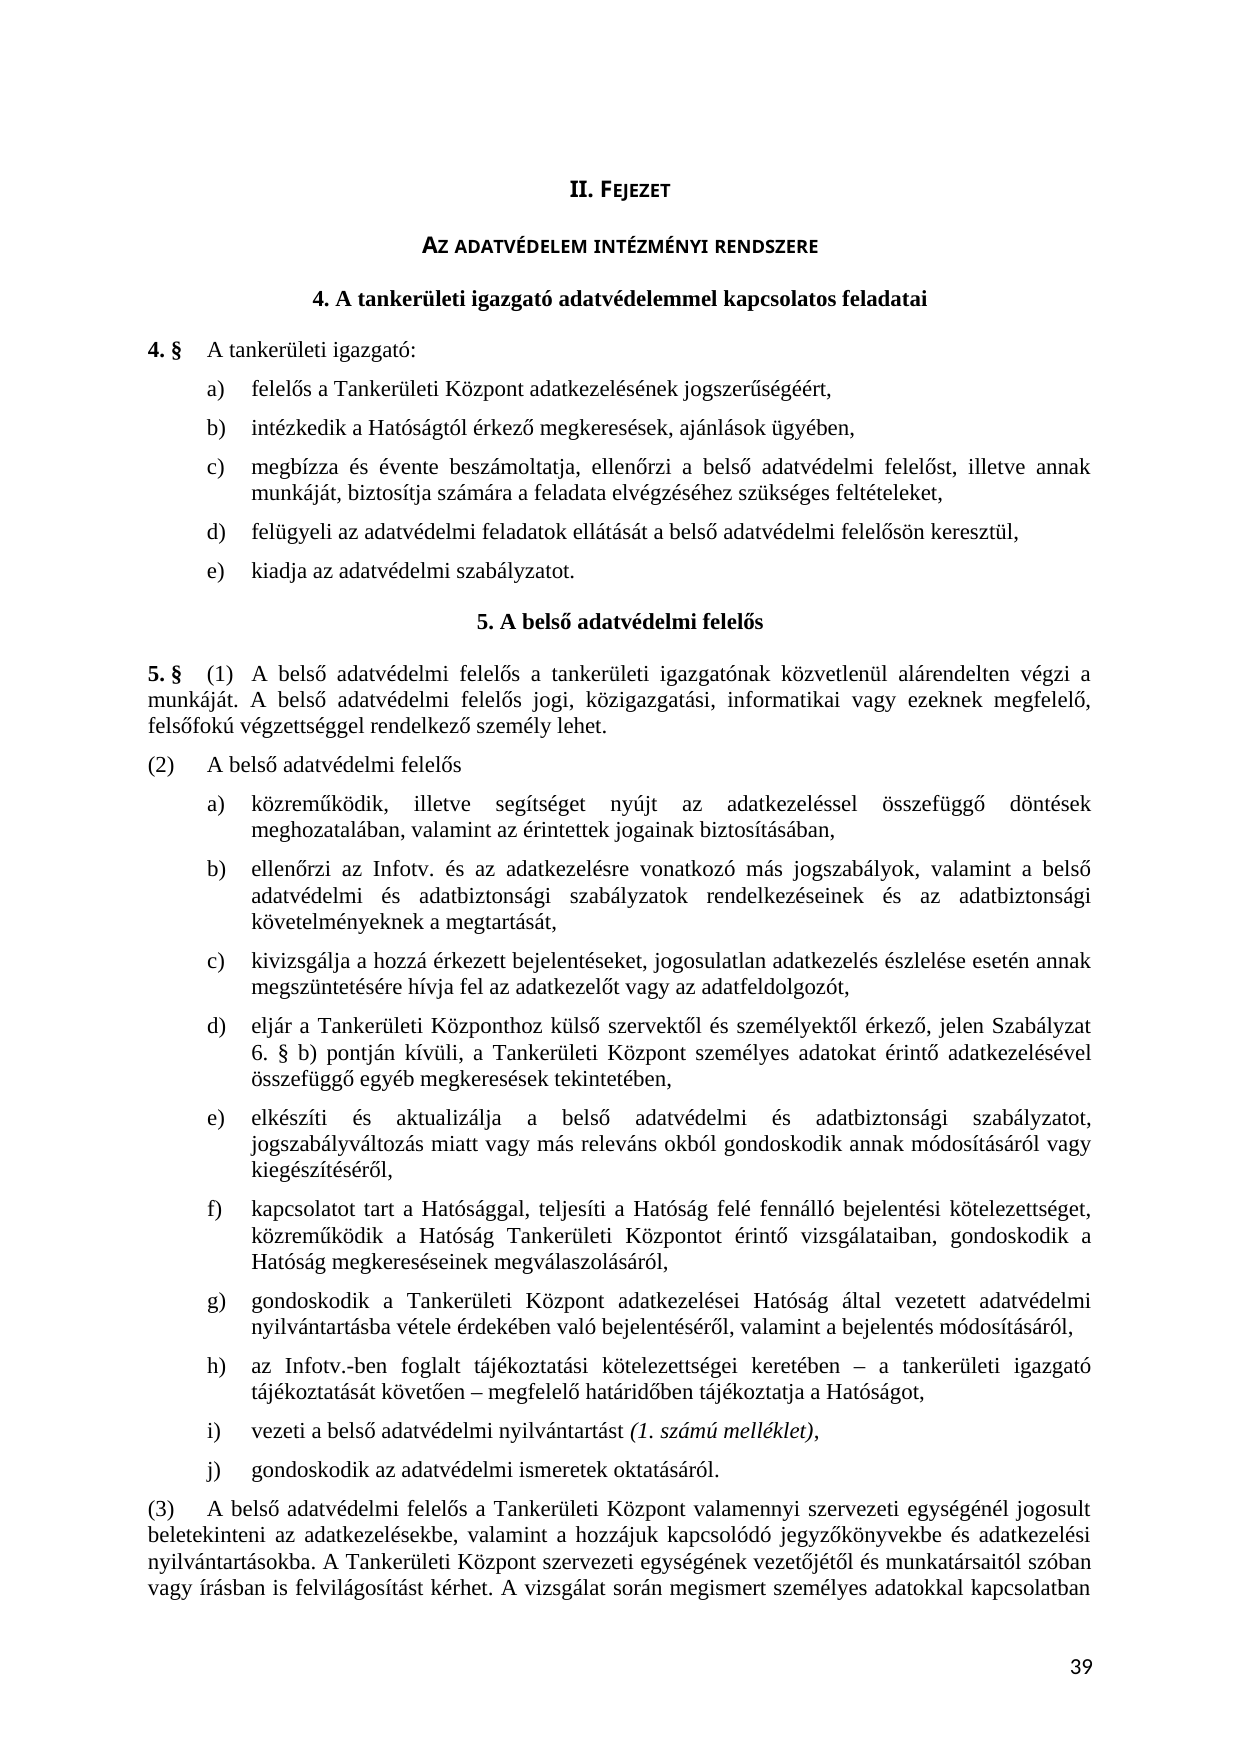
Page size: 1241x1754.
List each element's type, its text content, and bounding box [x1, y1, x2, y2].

text c) megbízza és évente beszámoltatja, ellenőrzi a belső adatvédelmi felelőst, illetve annak munkáját, biztosítja számára a feladata elvégzéséhez szükséges feltételeket, [207, 453, 1093, 506]
text g) gondoskodik a Tankerületi Központ adatkezelései Hatóság által vezetett adatvédelmi nyilvántartásba vétele érdekében való bejelentéséről, valamint a bejelentés módosításáról, [207, 1287, 1093, 1339]
text Az adatvédelem intézményi rendszere [148, 229, 1093, 260]
text 4. A tankerületi igazgató adatvédelemmel kapcsolatos feladatai [148, 285, 1093, 311]
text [148, 1495, 1093, 1600]
text (2) A belső adatvédelmi felelős [148, 751, 1093, 778]
text 4. § A tankerületi igazgató: [148, 336, 1093, 363]
text d) eljár a Tankerületi Központhoz külső szervektől és személyektől érkező, jelen Szabályzat 6. § b) pontján kívüli, a Tankerületi Központ személyes adatokat érintő adatkezelésével összefüggő egyéb megkeresések tekintetében, [207, 1012, 1093, 1091]
text II. Fejezet [148, 173, 1093, 204]
text e) elkészíti és aktualizálja a belső adatvédelmi és adatbiztonsági szabályzatot, jogszabályváltozás miatt vagy más releváns okból gondoskodik annak módosításáról vagy kiegészítéséről, [207, 1104, 1093, 1183]
text f) kapcsolatot tart a Hatósággal, teljesíti a Hatóság felé fennálló bejelentési kötelezettséget, közreműködik a Hatóság Tankerületi Központot érintő vizsgálataiban, gondoskodik a Hatóság megkereséseinek megválaszolásáról, [207, 1195, 1093, 1274]
text a) felelős a Tankerületi Központ adatkezelésének jogszerűségéért, [207, 375, 1093, 402]
text d) felügyeli az adatvédelmi feladatok ellátását a belső adatvédelmi felelősön keresztül, [207, 518, 1093, 544]
text h) az Infotv.-ben foglalt tájékoztatási kötelezettségei keretében – a tankerületi igazgató tájékoztatását követően – megfelelő határidőben tájékoztatja a Hatóságot, [207, 1352, 1093, 1405]
text b) intézkedik a Hatóságtól érkező megkeresések, ajánlások ügyében, [207, 414, 1093, 441]
text 5. § (1) A belső adatvédelmi felelős a tankerületi igazgatónak közvetlenül alárendelten végzi a munkáját. A belső adatvédelmi felelős jogi, közigazgatási, informatikai vagy ezeknek megfelelő, felsőfokú végzettséggel rendelkező személy lehet. [148, 660, 1093, 739]
text i) vezeti a belső adatvédelmi nyilvántartást (1. számú melléklet), [207, 1417, 1093, 1444]
text b) ellenőrzi az Infotv. és az adatkezelésre vonatkozó más jogszabályok, valamint a belső adatvédelmi és adatbiztonsági szabályzatok rendelkezéseinek és az adatbiztonsági követelményeknek a megtartását, [207, 855, 1093, 934]
text j) gondoskodik az adatvédelmi ismeretek oktatásáról. [207, 1456, 1093, 1482]
text c) kivizsgálja a hozzá érkezett bejelentéseket, jogosulatlan adatkezelés észlelése esetén annak megszüntetésére hívja fel az adatkezelőt vagy az adatfeldolgozót, [207, 947, 1093, 1000]
text a) közreműködik, illetve segítséget nyújt az adatkezeléssel összefüggő döntések meghozatalában, valamint az érintettek jogainak biztosításában, [207, 790, 1093, 843]
text e) kiadja az adatvédelmi szabályzatot. [207, 557, 1093, 583]
text 5. A belső adatvédelmi felelős [148, 608, 1093, 635]
